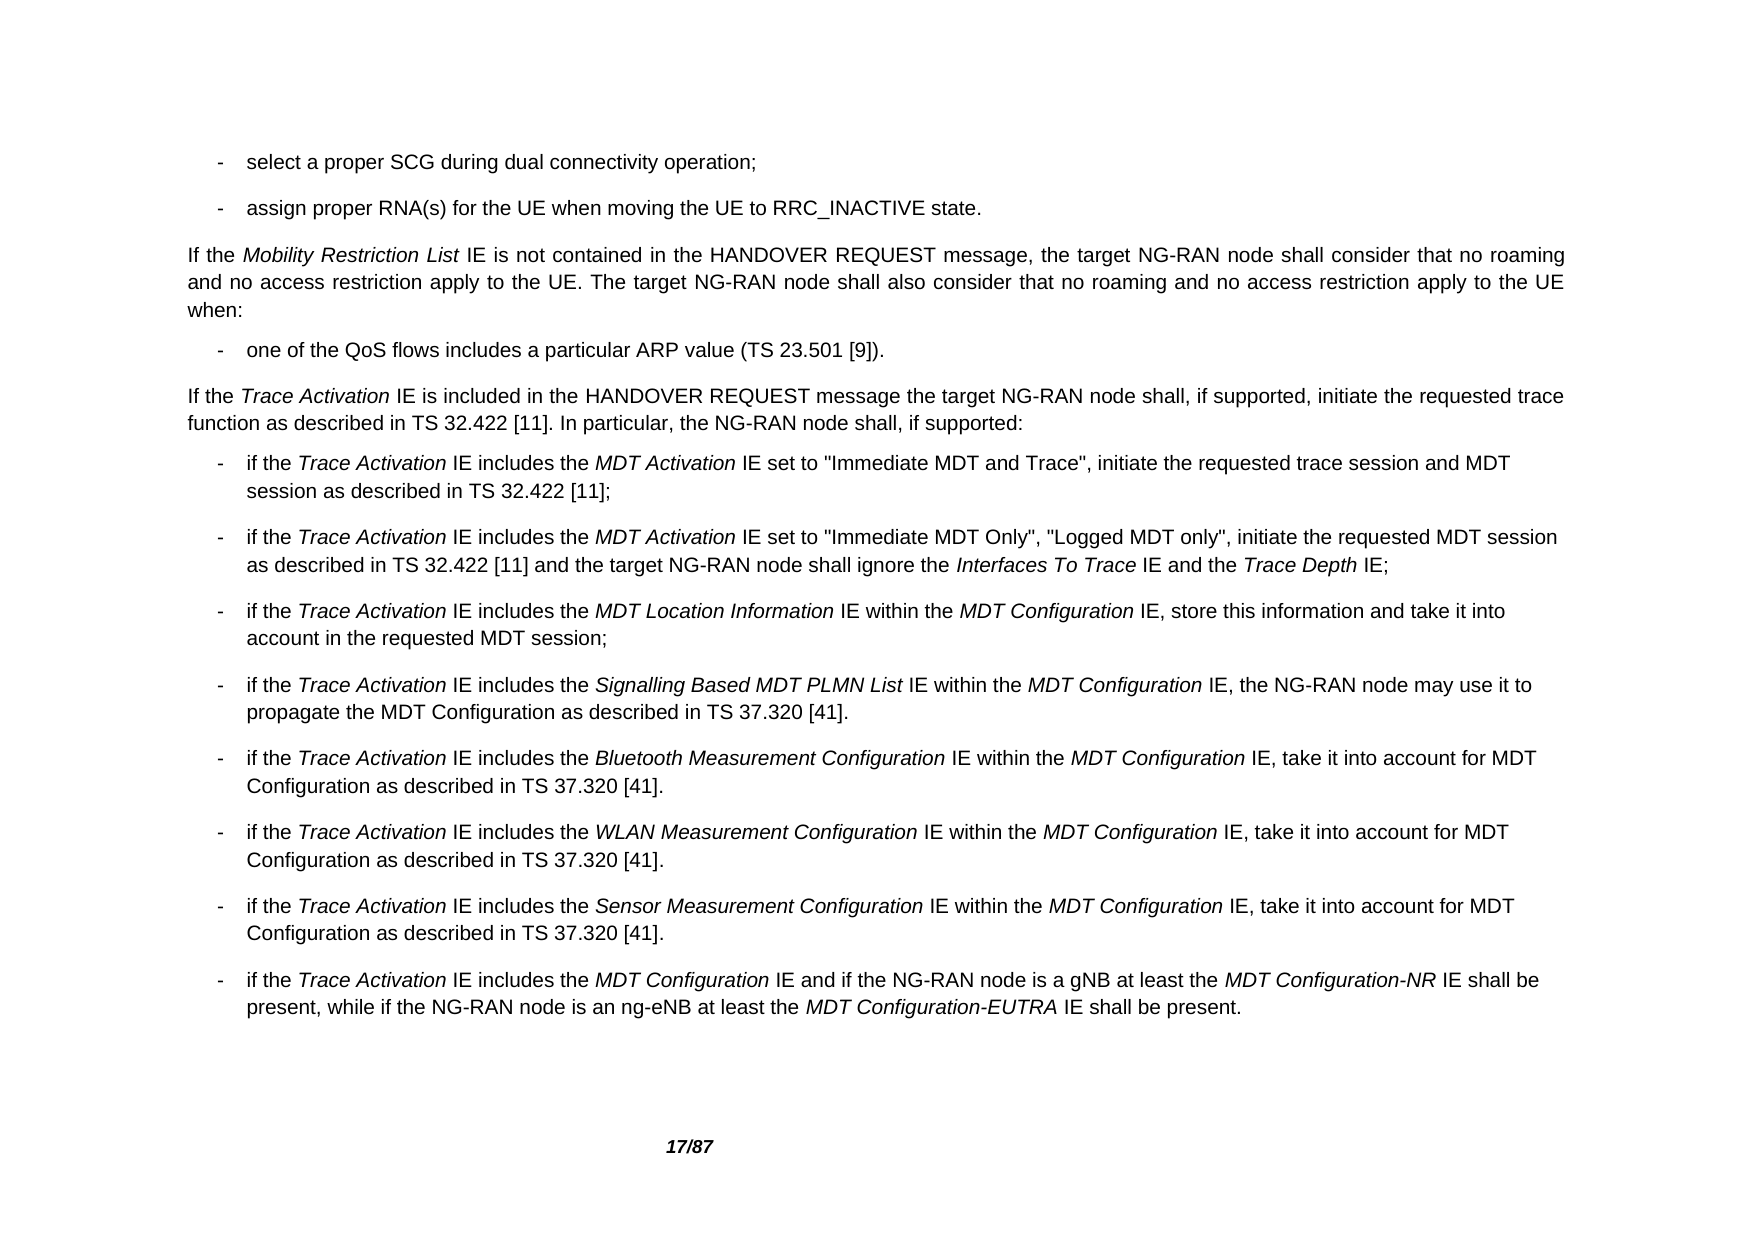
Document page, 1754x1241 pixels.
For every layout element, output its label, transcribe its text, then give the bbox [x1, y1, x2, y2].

text - if the Trace Activation IE includes the MDT Location Information IE within the MDT Configuration IE, store this information and take it into account in the requested MDT session; [217, 599, 1567, 650]
text - one of the QoS flows includes a particular ARP value (TS 23.501 [9]). [217, 337, 1567, 361]
text - if the Trace Activation IE includes the MDT Activation IE set to "Immediate MDT and Trace", initiate the requested trace session and MDT session as described in TS 32.422 [11]; [217, 451, 1567, 503]
text If the Trace Activation IE is included in the HANDOVER REQUEST message the target NG-RAN node shall, if supported, initiate the requested trace function as described in TS 32.422 [11]. In particular, the NG-RAN node shall, if supported: [187, 384, 1567, 435]
text - if the Trace Activation IE includes the MDT Configuration IE and if the NG-RAN node is a gNB at least the MDT Configuration-NR IE shall be present, while if the NG-RAN node is an ng-eNB at least the MDT Configuration-EUTRA IE shall be present. [217, 967, 1567, 1019]
text - assign proper RNA(s) for the UE when moving the UE to RRC_INACTIVE state. [217, 196, 1567, 220]
text - select a proper SCG during dual connectivity operation; [217, 150, 1567, 174]
text - if the Trace Activation IE includes the Sensor Measurement Configuration IE within the MDT Configuration IE, take it into account for MDT Configuration as described in TS 37.320 [41]. [217, 894, 1567, 945]
text - if the Trace Activation IE includes the WLAN Measurement Configuration IE within the MDT Configuration IE, take it into account for MDT Configuration as described in TS 37.320 [41]. [217, 820, 1567, 871]
text If the Mobility Restriction List IE is not contained in the HANDOVER REQUEST message, the target NG-RAN node shall consider that no roaming and no access restriction apply to the UE. The target NG-RAN node shall also consider that no roaming and no access restriction apply to the UE when: [187, 242, 1567, 321]
text - if the Trace Activation IE includes the MDT Activation IE set to "Immediate MDT Only", "Logged MDT only", initiate the requested MDT session as described in TS 32.422 [11] and the target NG-RAN node shall ignore the Interfaces To Trace IE and the Trace Depth IE; [217, 525, 1567, 576]
text - if the Trace Activation IE includes the Signalling Based MDT PLMN List IE within the MDT Configuration IE, the NG-RAN node may use it to propagate the MDT Configuration as described in TS 37.320 [41]. [217, 672, 1567, 724]
text - if the Trace Activation IE includes the Bluetooth Measurement Configuration IE within the MDT Configuration IE, take it into account for MDT Configuration as described in TS 37.320 [41]. [217, 746, 1567, 798]
